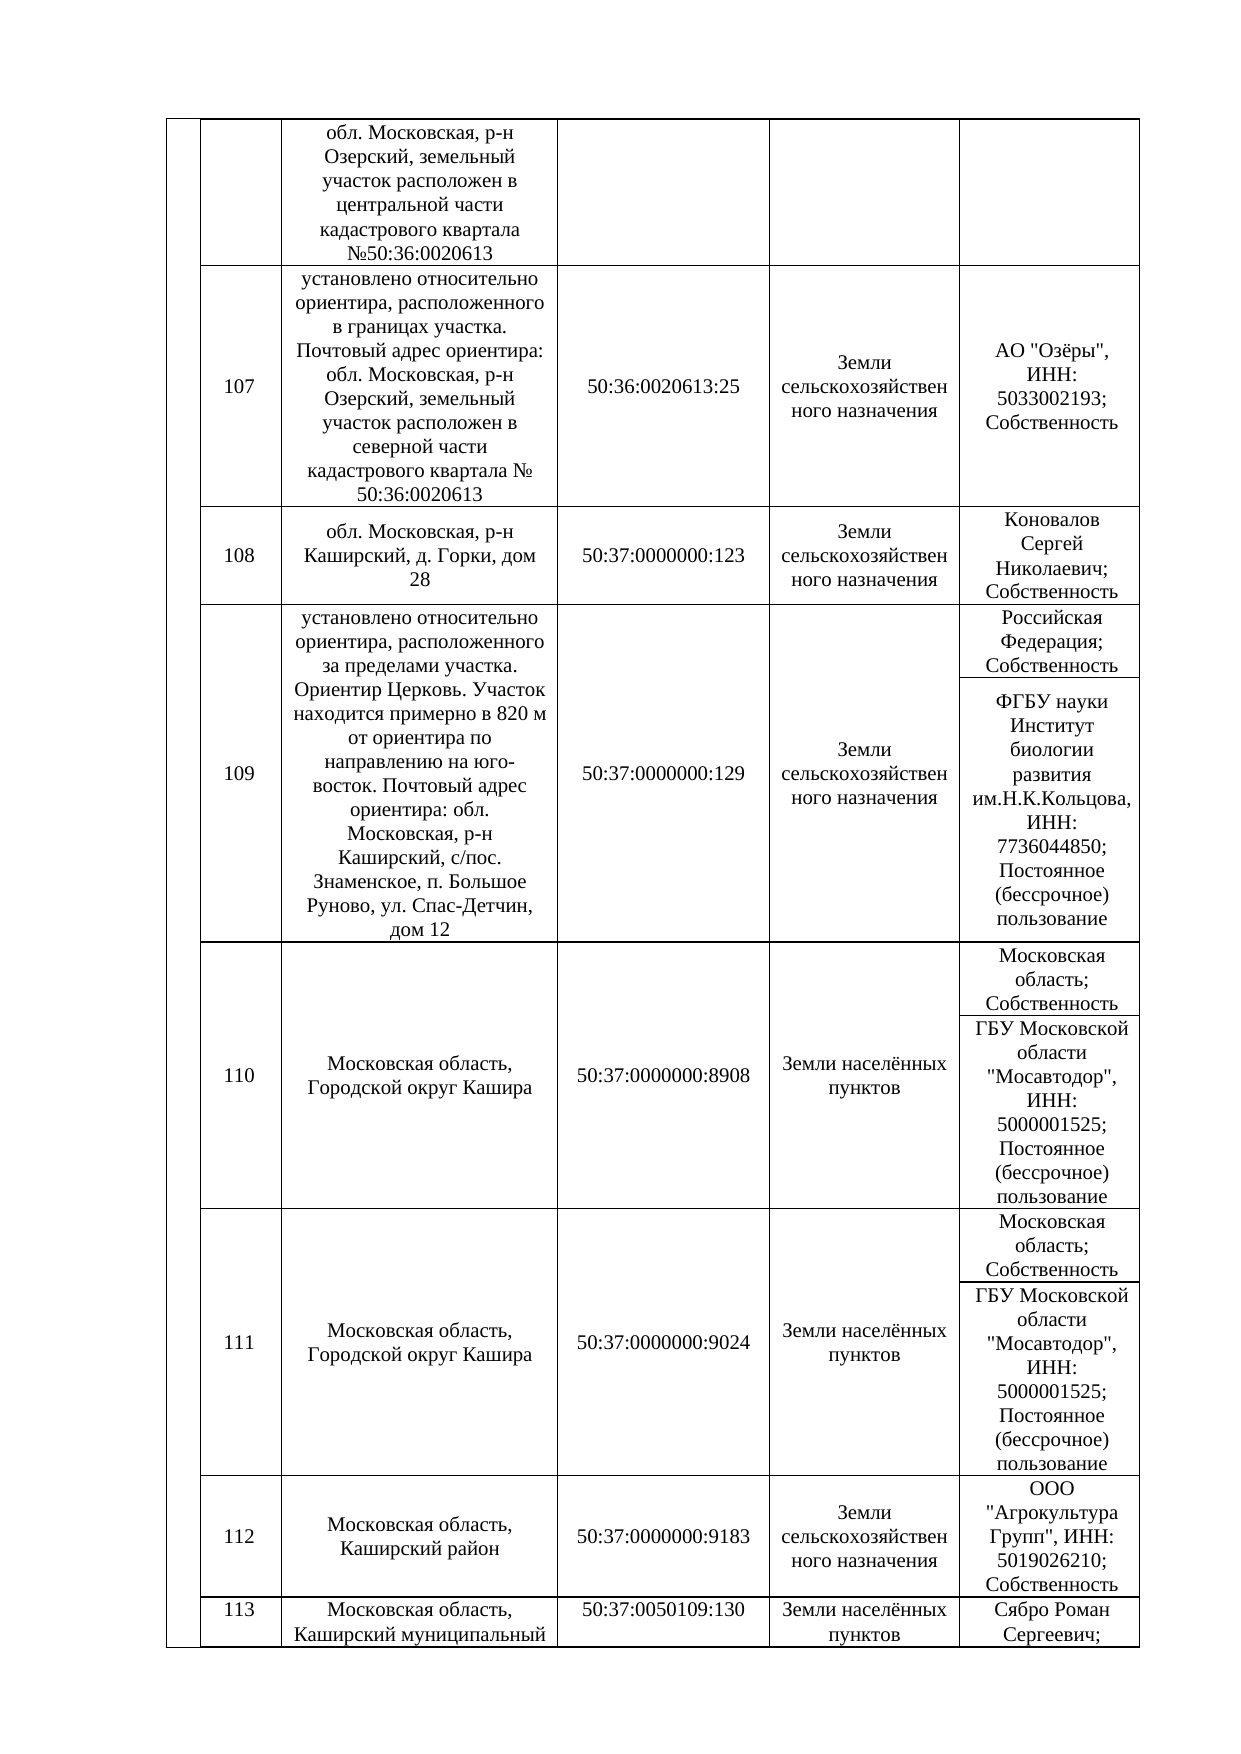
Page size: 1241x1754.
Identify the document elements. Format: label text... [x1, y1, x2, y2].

table_cell [282, 266, 557, 506]
table_cell [282, 1598, 557, 1646]
table_cell [770, 605, 959, 941]
table_cell [201, 120, 281, 265]
table_cell [282, 1476, 557, 1596]
table_cell [770, 266, 959, 506]
table_cell [558, 266, 769, 506]
table_cell [960, 943, 1139, 1015]
table_cell [770, 943, 959, 1208]
table_cell [201, 1598, 281, 1646]
table_cell [558, 1476, 769, 1596]
table_cell [770, 1476, 959, 1596]
table_cell [960, 605, 1139, 677]
table_cell [282, 605, 557, 941]
table_cell [770, 1209, 959, 1475]
table_cell [558, 1598, 769, 1646]
table_cell [558, 605, 769, 941]
table_cell [770, 507, 959, 604]
table_cell 3 [167, 119, 200, 1647]
table_cell [960, 1476, 1139, 1596]
table_cell [558, 1209, 769, 1475]
table_cell [960, 266, 1139, 506]
table_cell [960, 678, 1139, 941]
table_cell [558, 507, 769, 604]
table_cell [960, 1283, 1139, 1475]
table_cell [960, 1598, 1139, 1646]
table_cell [201, 266, 281, 506]
table_cell [201, 1209, 281, 1475]
table_cell [770, 1598, 959, 1646]
table_cell [770, 120, 959, 265]
table_cell [558, 943, 769, 1208]
table_cell [960, 1209, 1139, 1281]
table_cell [201, 1476, 281, 1596]
table_cell [282, 943, 557, 1208]
table_cell [282, 507, 557, 604]
table_cell [201, 507, 281, 604]
table_cell [960, 507, 1139, 604]
table_cell [201, 943, 281, 1208]
table_cell [282, 1209, 557, 1475]
table_cell [558, 120, 769, 265]
table_cell [960, 120, 1139, 265]
table_cell [282, 120, 557, 265]
table_cell [201, 605, 281, 941]
table_cell [960, 1016, 1139, 1208]
